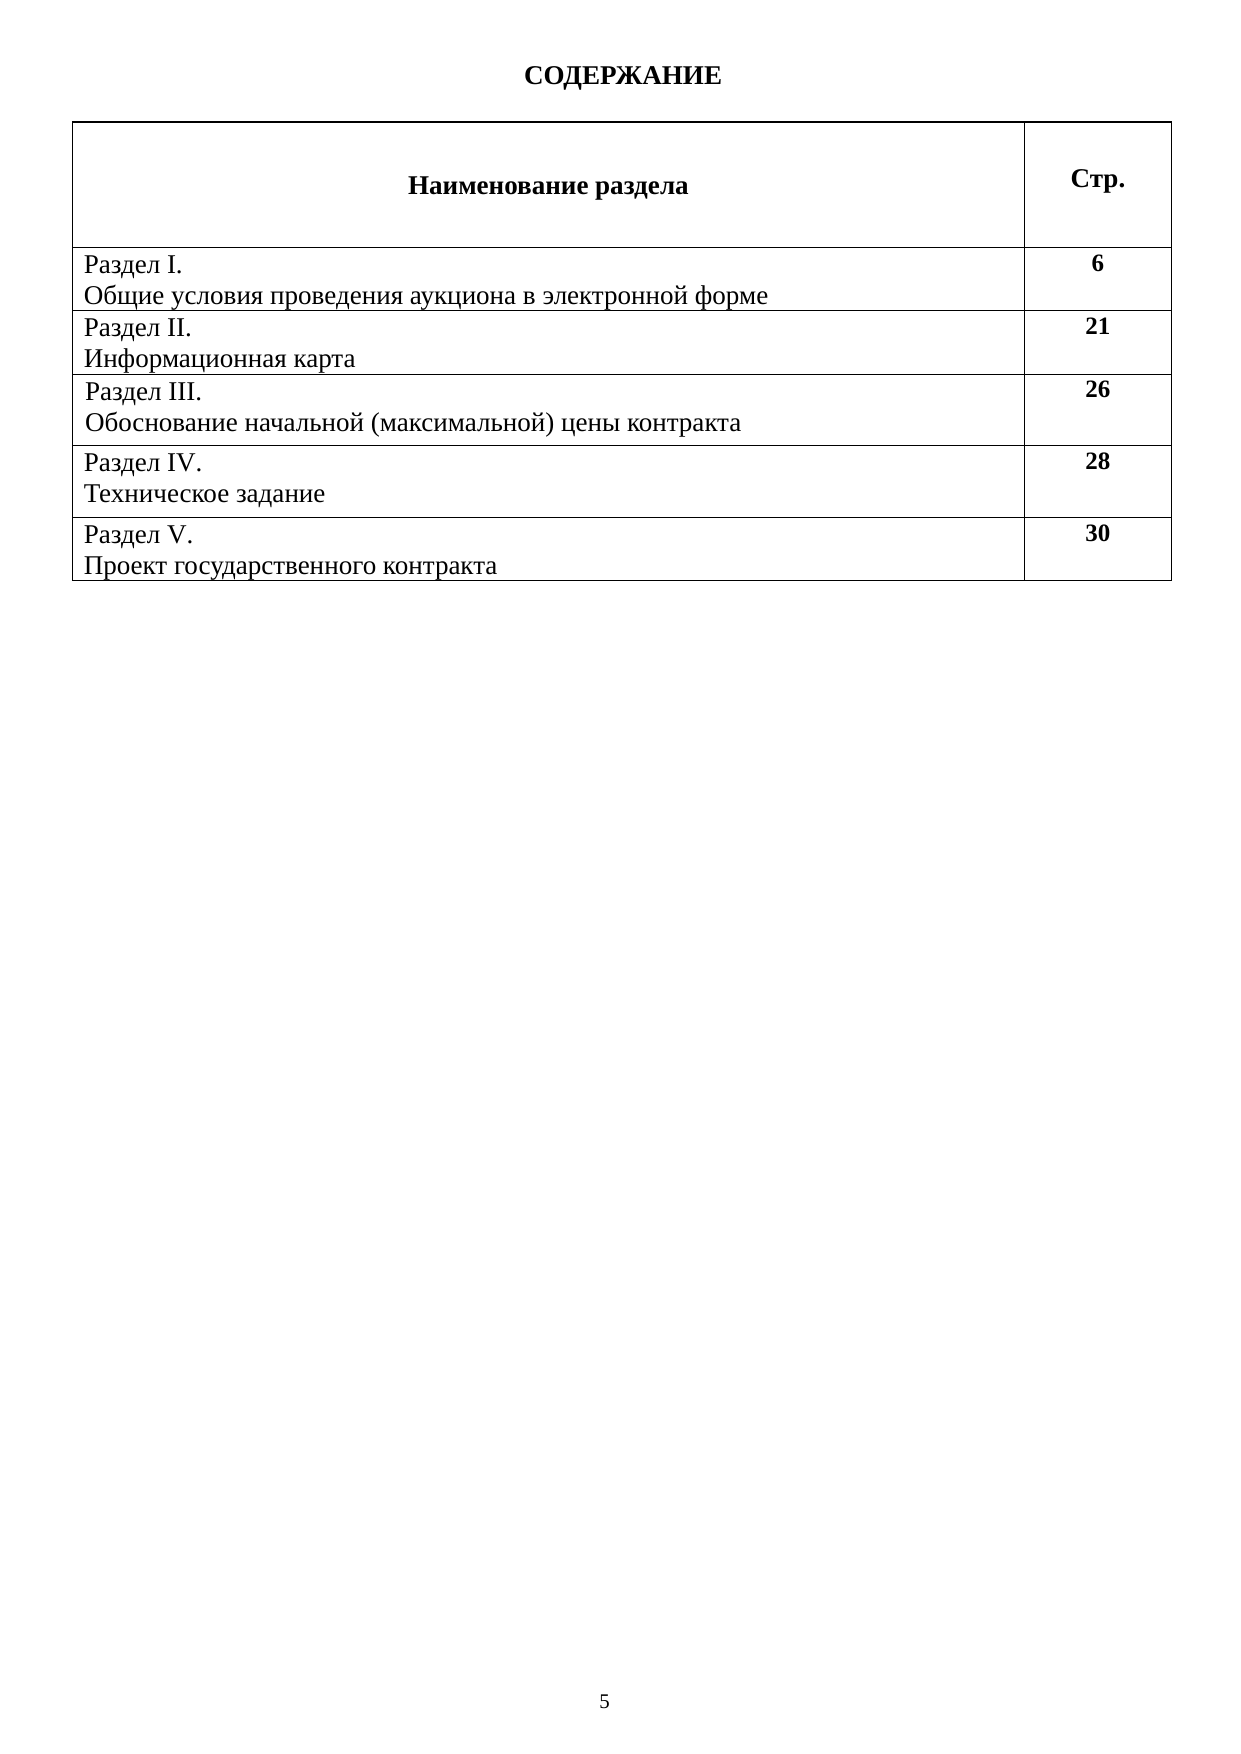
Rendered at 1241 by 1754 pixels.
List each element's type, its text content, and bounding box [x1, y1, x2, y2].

table_cell 30 [1025, 518, 1171, 580]
table_cell Раздел V. Проект государственного контракта [73, 518, 1024, 580]
table_header Наименование раздела [73, 123, 1024, 247]
table_cell 28 [1025, 446, 1171, 517]
table_cell Раздел I. Общие условия проведения аукциона в электронной форме [73, 248, 1024, 310]
table_cell Раздел IV. Техническое задание [73, 446, 1024, 517]
table_cell 6 [1025, 248, 1171, 310]
table_cell 26 [1025, 375, 1171, 445]
table_cell Раздел III. Обоснование начальной (максимальной) цены контракта [73, 375, 1024, 445]
text СОДЕРЖАНИЕ [94, 59, 1152, 90]
table_cell Раздел II. Информационная карта [73, 311, 1024, 373]
table_cell 21 [1025, 311, 1171, 373]
table_header Стр. [1025, 123, 1171, 247]
